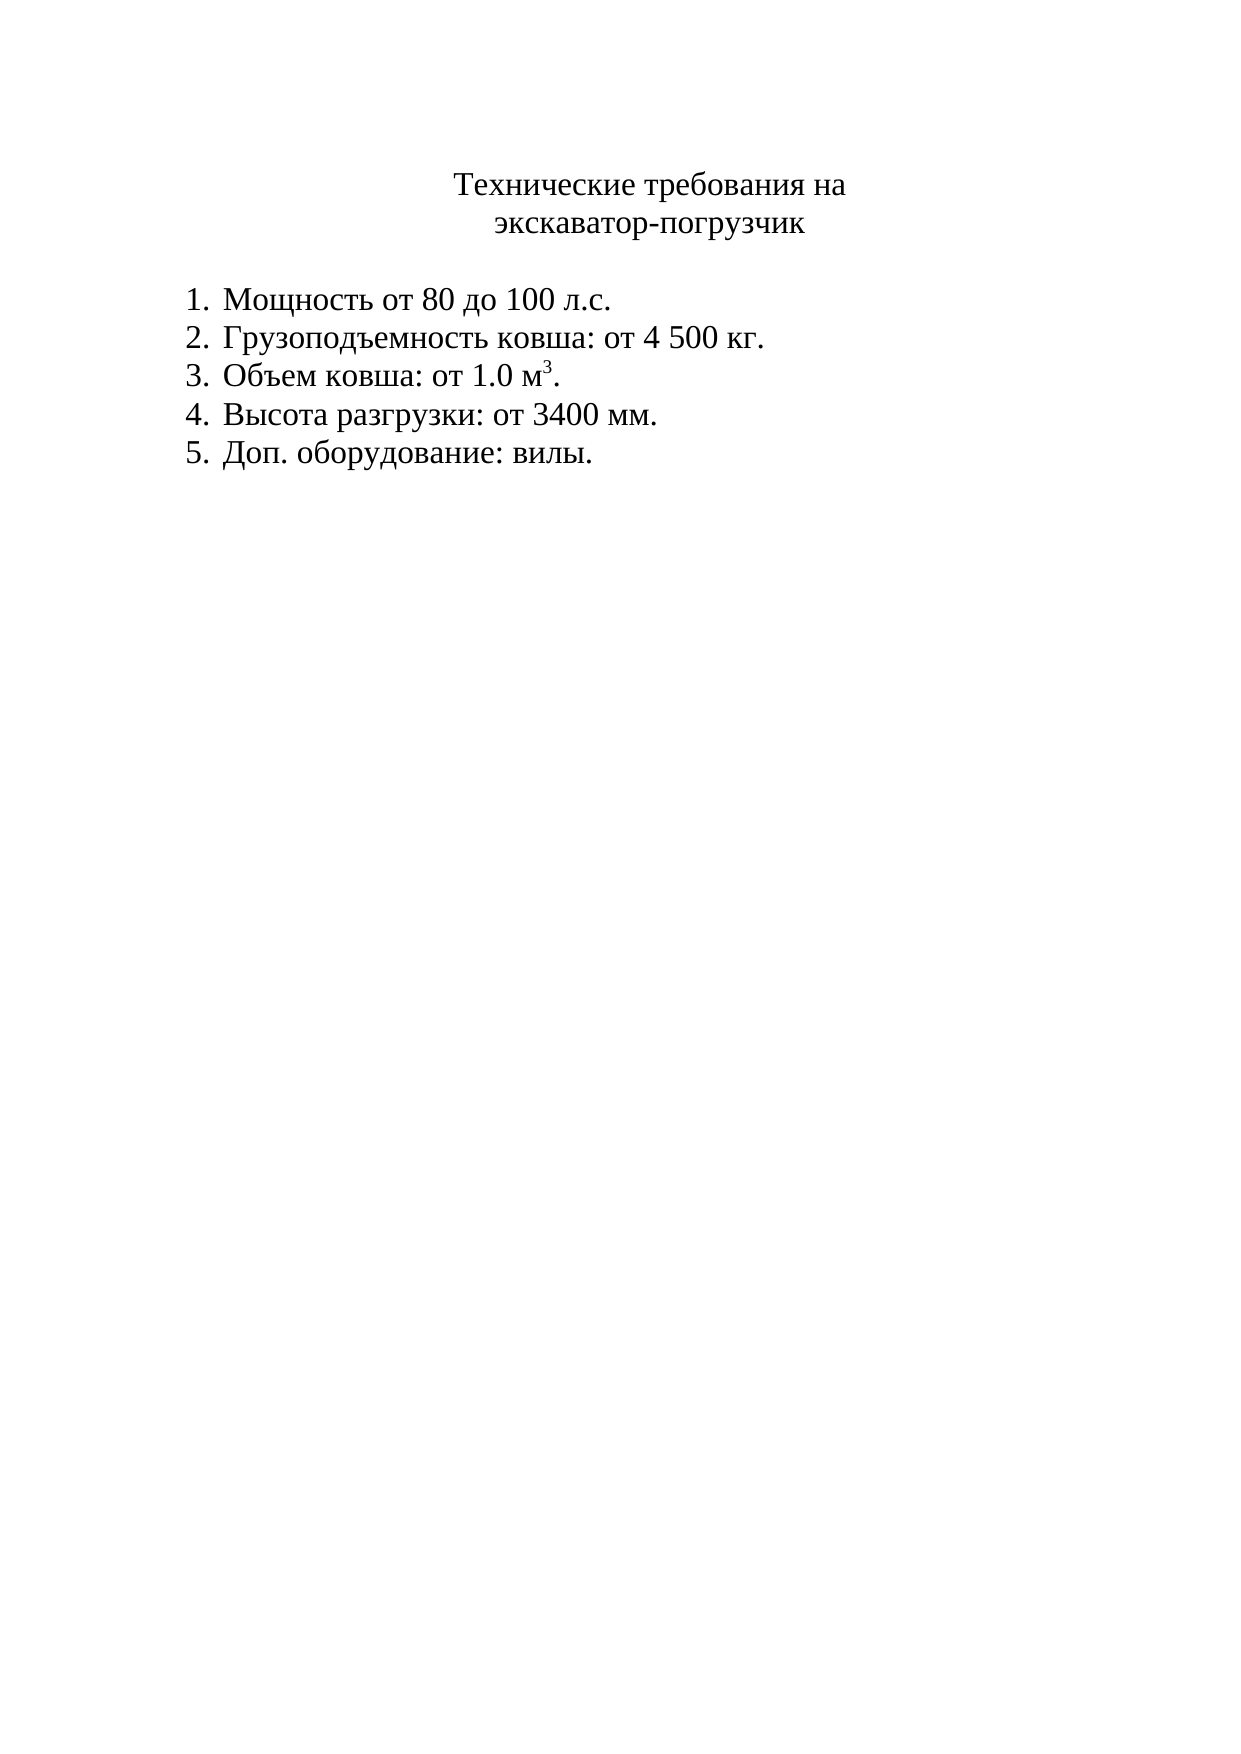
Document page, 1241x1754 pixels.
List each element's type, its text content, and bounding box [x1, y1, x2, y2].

list Мощность от 80 до 100 л.с. [185, 279, 1152, 317]
list Высота разгрузки: от 3400 мм. [185, 394, 1152, 432]
text экскаватор-погрузчик [148, 202, 1152, 241]
list Грузоподъемность ковша: от 4 500 кг. [185, 317, 1152, 356]
list Доп. оборудование: вилы. [185, 432, 1152, 471]
text Технические требования на [148, 164, 1152, 202]
list Объем ковша: от 1.0 м3. [185, 356, 1152, 394]
